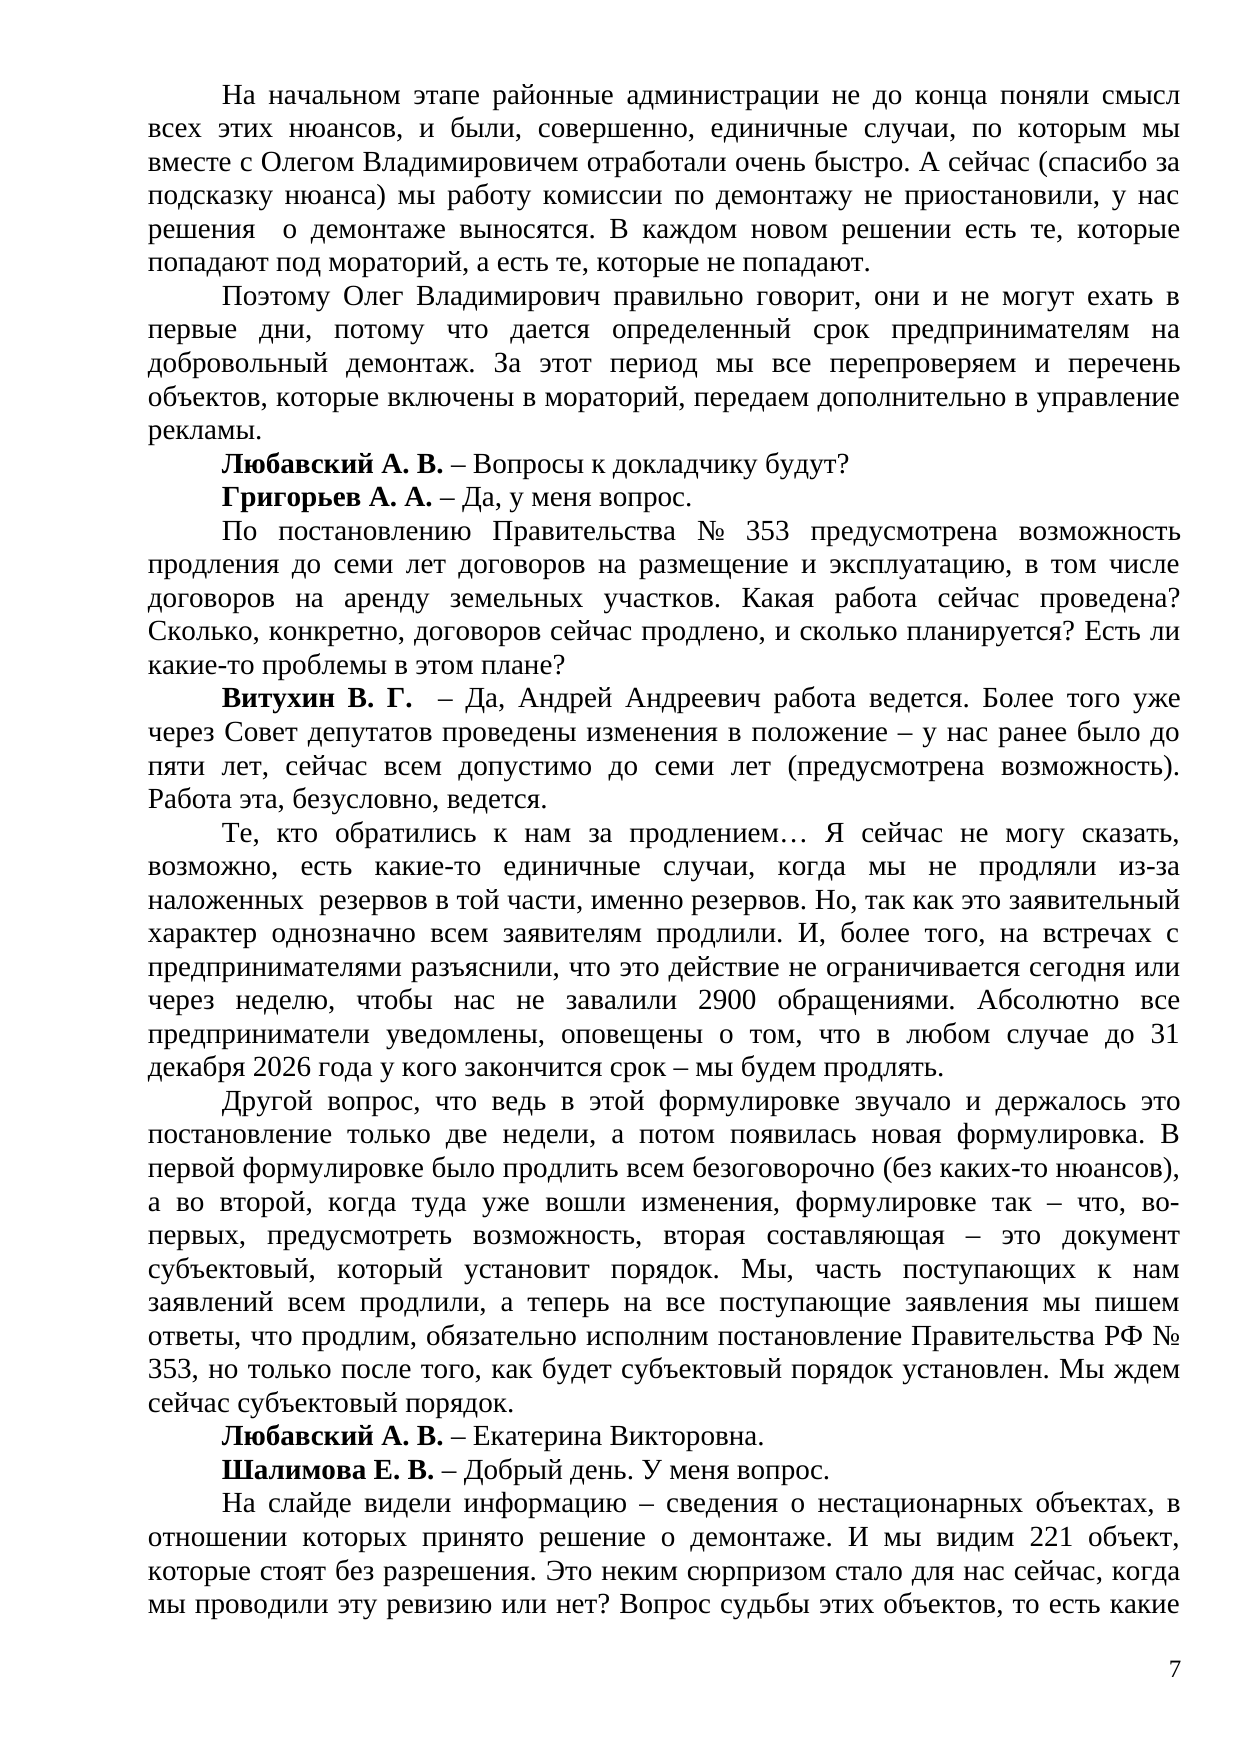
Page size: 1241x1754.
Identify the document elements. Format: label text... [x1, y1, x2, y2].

text По постановлению Правительства № 353 предусмотрена возможность продления до семи лет договоров на размещение и эксплуатацию, в том числе договоров на аренду земельных участков. Какая работа сейчас проведена? Сколько, конкретно, договоров сейчас продлено, и сколько планируется? Есть ли какие-то проблемы в этом плане? [148, 513, 1181, 681]
text Григорьев А. А. – Да, у меня вопрос. [148, 479, 1181, 513]
text Шалимова Е. В. – Добрый день. У меня вопрос. [148, 1452, 1181, 1486]
text Витухин В. Г. – Да, Андрей Андреевич работа ведется. Более того уже через Совет депутатов проведены изменения в положение – у нас ранее было до пяти лет, сейчас всем допустимо до семи лет (предусмотрена возможность). Работа эта, безусловно, ведется. [148, 681, 1181, 815]
text На начальном этапе районные администрации не до конца поняли смысл всех этих нюансов, и были, совершенно, единичные случаи, по которым мы вместе с Олегом Владимировичем отработали очень быстро. А сейчас (спасибо за подсказку нюанса) мы работу комиссии по демонтажу не приостановили, у нас решения о демонтаже выносятся. В каждом новом решении есть те, которые попадают под мораторий, а есть те, которые не попадают. [148, 77, 1181, 278]
text Любавский А. В. – Вопросы к докладчику будут? [148, 446, 1181, 479]
text Те, кто обратились к нам за продлением… Я сейчас не могу сказать, возможно, есть какие-то единичные случаи, когда мы не продляли из-за наложенных резервов в той части, именно резервов. Но, так как это заявительный характер однозначно всем заявителям продлили. И, более того, на встречах с предпринимателями разъяснили, что это действие не ограничивается сегодня или через неделю, чтобы нас не завалили 2900 обращениями. Абсолютно все предприниматели уведомлены, оповещены о том, что в любом случае до 31 декабря 2026 года у кого закончится срок – мы будем продлять. [148, 815, 1181, 1083]
text Другой вопрос, что ведь в этой формулировке звучало и держалось это постановление только две недели, а потом появилась новая формулировка. В первой формулировке было продлить всем безоговорочно (без каких-то нюансов), а во второй, когда туда уже вошли изменения, формулировке так – что, во-первых, предусмотреть возможность, вторая составляющая – это документ субъектовый, который установит порядок. Мы, часть поступающих к нам заявлений всем продлили, а теперь на все поступающие заявления мы пишем ответы, что продлим, обязательно исполним постановление Правительства РФ № 353, но только после того, как будет субъектовый порядок установлен. Мы ждем сейчас субъектовый порядок. [148, 1083, 1181, 1418]
text Любавский А. В. – Екатерина Викторовна. [148, 1418, 1181, 1452]
text Поэтому Олег Владимирович правильно говорит, они и не могут ехать в первые дни, потому что дается определенный срок предпринимателям на добровольный демонтаж. За этот период мы все перепроверяем и перечень объектов, которые включены в мораторий, передаем дополнительно в управление рекламы. [148, 278, 1181, 446]
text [148, 1486, 1181, 1620]
